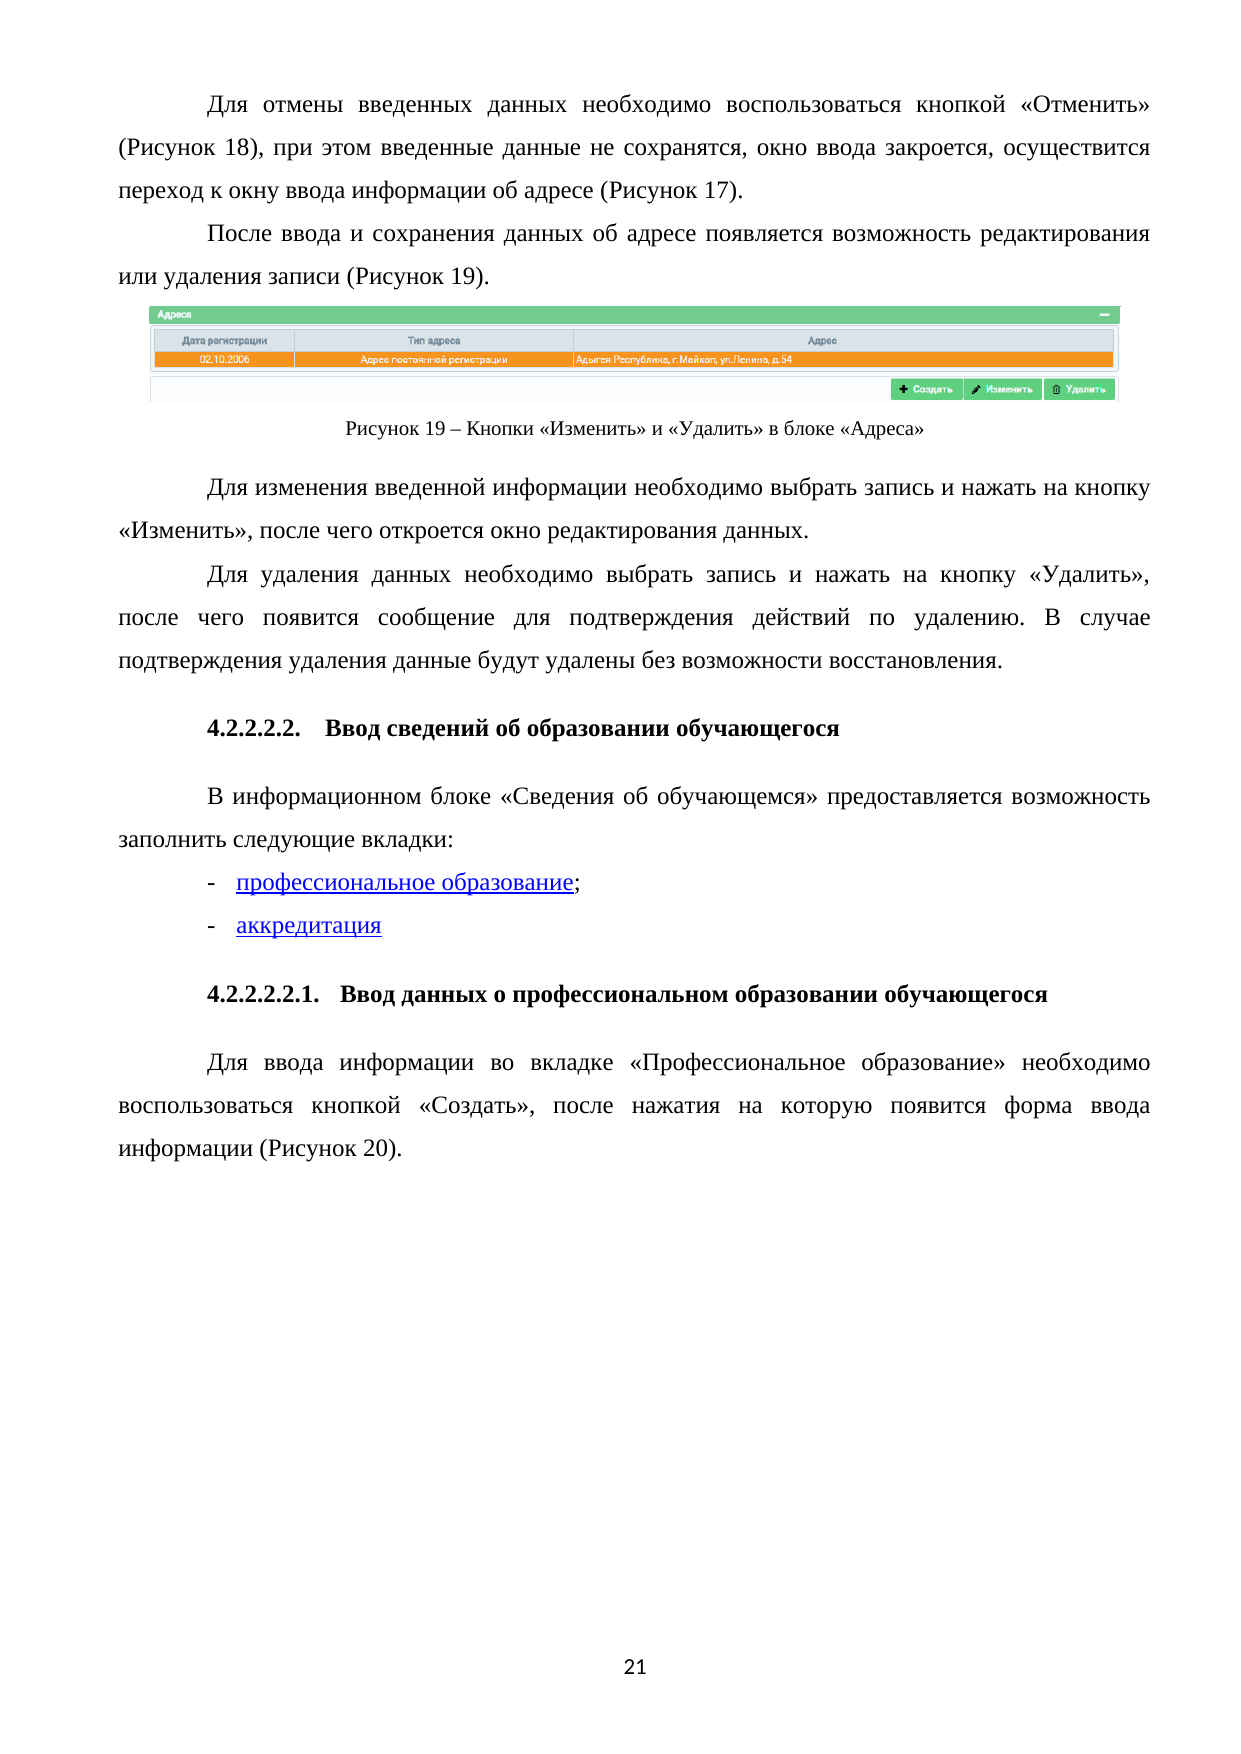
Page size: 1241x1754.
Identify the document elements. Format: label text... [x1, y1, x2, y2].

text Для изменения введенной информации необходимо выбрать запись и нажать на кнопку «Изменить», после чего откроется окно редактирования данных. [118, 472, 1152, 544]
subtitle Ввод сведений об образовании обучающегося [207, 713, 1152, 742]
text Для удаления данных необходимо выбрать запись и нажать на кнопку «Удалить», после чего появится сообщение для подтверждения действий по удалению. В случае подтверждения удаления данные будут удалены без возможности восстановления. [118, 559, 1152, 674]
text Для отмены введенных данных необходимо воспользоваться кнопкой «Отменить» (Рисунок 18), при этом введенные данные не сохранятся, окно ввода закроется, осуществится переход к окну ввода информации об адресе (Рисунок 17). [118, 89, 1152, 204]
picture [148, 304, 1121, 402]
list профессиональное образование; [118, 867, 1152, 896]
list аккредитация [118, 911, 1152, 939]
text Рисунок 19 – Кнопки «Изменить» и «Удалить» в блоке «Адреса» [118, 416, 1152, 440]
text После ввода и сохранения данных об адресе появляется возможность редактирования или удаления записи (Рисунок 19). [118, 218, 1152, 290]
text Для ввода информации во вкладке «Профессиональное образование» необходимо воспользоваться кнопкой «Создать», после нажатия на которую появится форма ввода информации (Рисунок 20). [118, 1047, 1152, 1162]
subtitle Ввод данных о профессиональном образовании обучающегося [207, 979, 1152, 1007]
text В информационном блоке «Сведения об обучающемся» предоставляется возможность заполнить следующие вкладки: [118, 781, 1152, 853]
